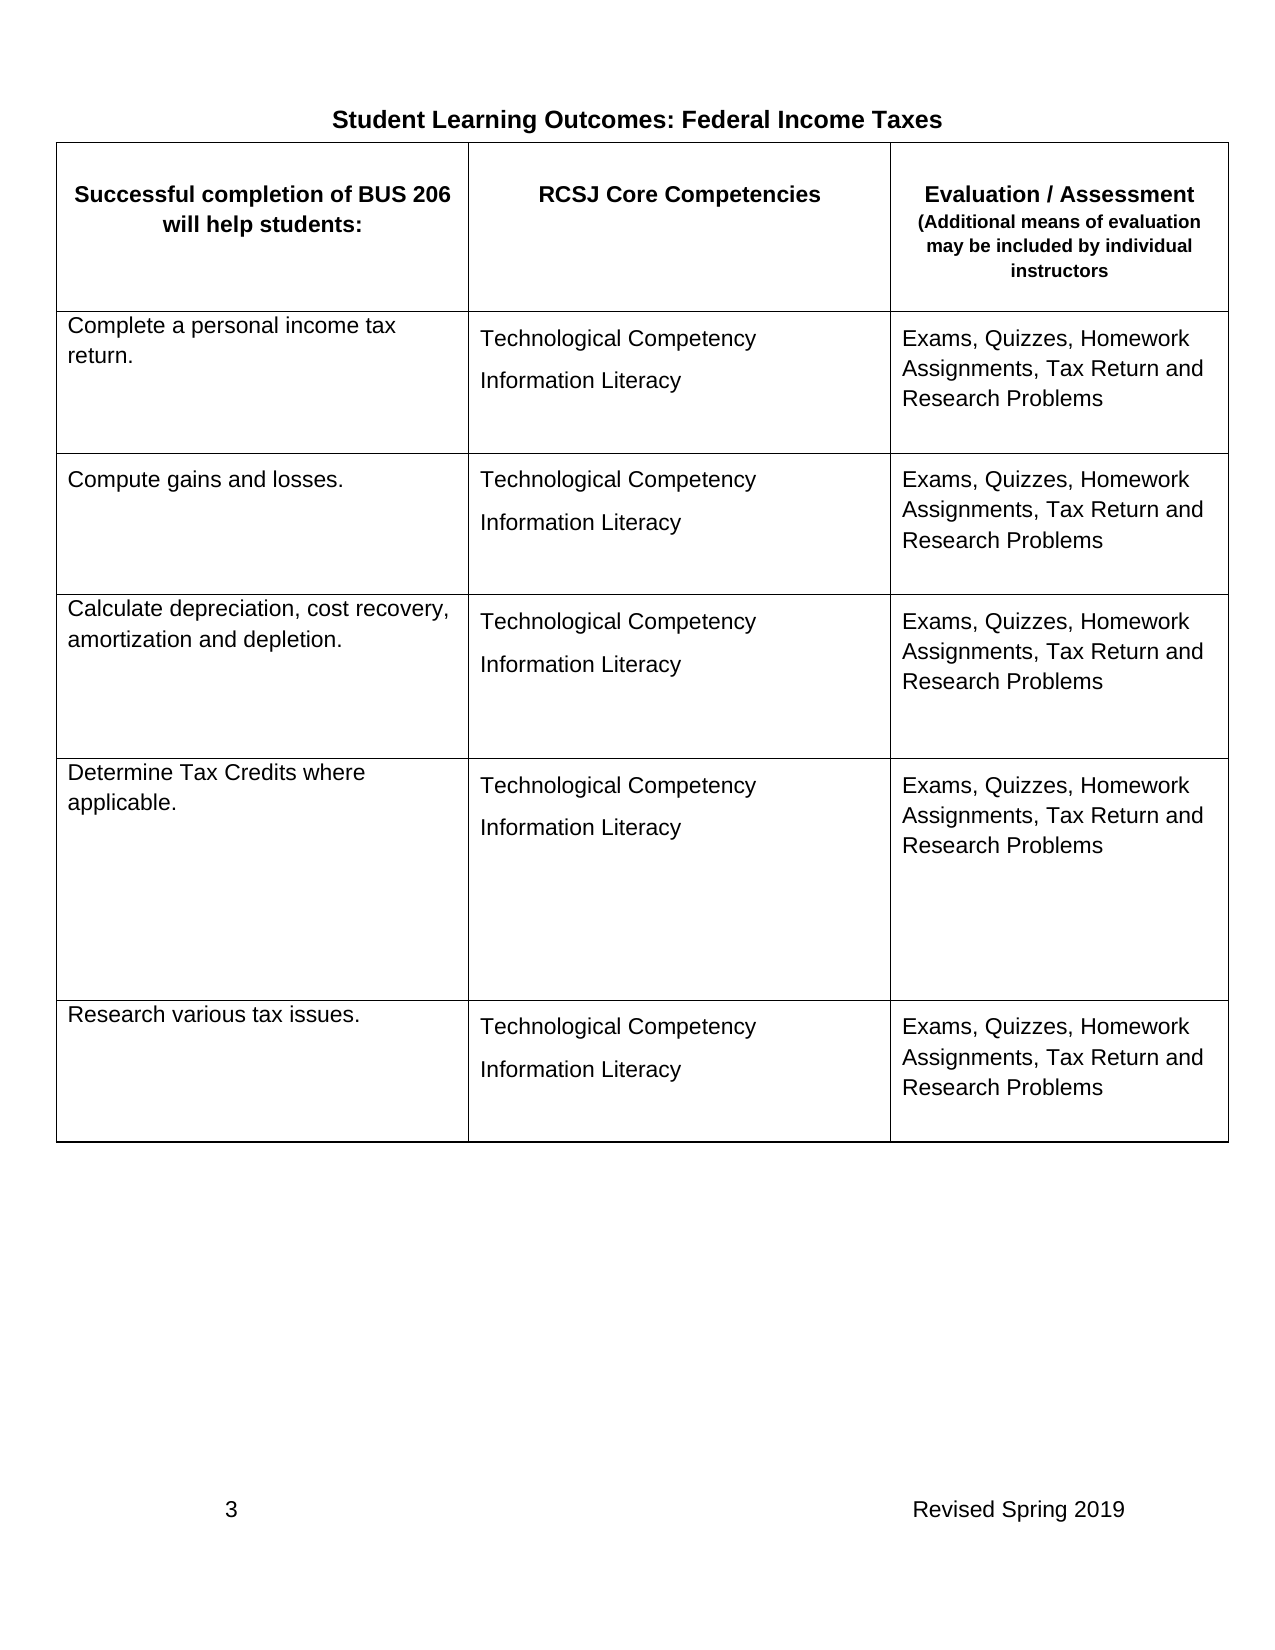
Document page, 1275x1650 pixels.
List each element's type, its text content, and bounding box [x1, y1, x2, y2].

table_cell Technological Competency Information Literacy [469, 595, 890, 758]
table_header Successful completion of BUS 206 will help students: [57, 143, 468, 311]
table_cell Compute gains and losses. [57, 454, 468, 594]
table_cell Research various tax issues. [57, 1001, 468, 1141]
table_cell Exams, Quizzes, Homework Assignments, Tax Return and Research Problems [891, 454, 1228, 594]
table_cell Exams, Quizzes, Homework Assignments, Tax Return and Research Problems [891, 312, 1228, 453]
table_cell Technological Competency Information Literacy [469, 312, 890, 453]
table_cell Exams, Quizzes, Homework Assignments, Tax Return and Research Problems [891, 595, 1228, 758]
table_header RCSJ Core Competencies [469, 143, 890, 311]
subtitle Student Learning Outcomes: Federal Income Taxes [150, 105, 1125, 134]
table_header Evaluation / Assessment (Additional means of evaluation may be included by individual instructors [891, 143, 1228, 311]
table_cell Complete a personal income tax return. [57, 312, 468, 453]
table_cell Exams, Quizzes, Homework Assignments, Tax Return and Research Problems [891, 1001, 1228, 1141]
table_cell Technological Competency Information Literacy [469, 454, 890, 594]
table_cell Technological Competency Information Literacy [469, 759, 890, 1000]
table_cell Technological Competency Information Literacy [469, 1001, 890, 1141]
table_cell Determine Tax Credits where applicable. [57, 759, 468, 1000]
table_cell Calculate depreciation, cost recovery, amortization and depletion. [57, 595, 468, 758]
table_cell Exams, Quizzes, Homework Assignments, Tax Return and Research Problems [891, 759, 1228, 1000]
